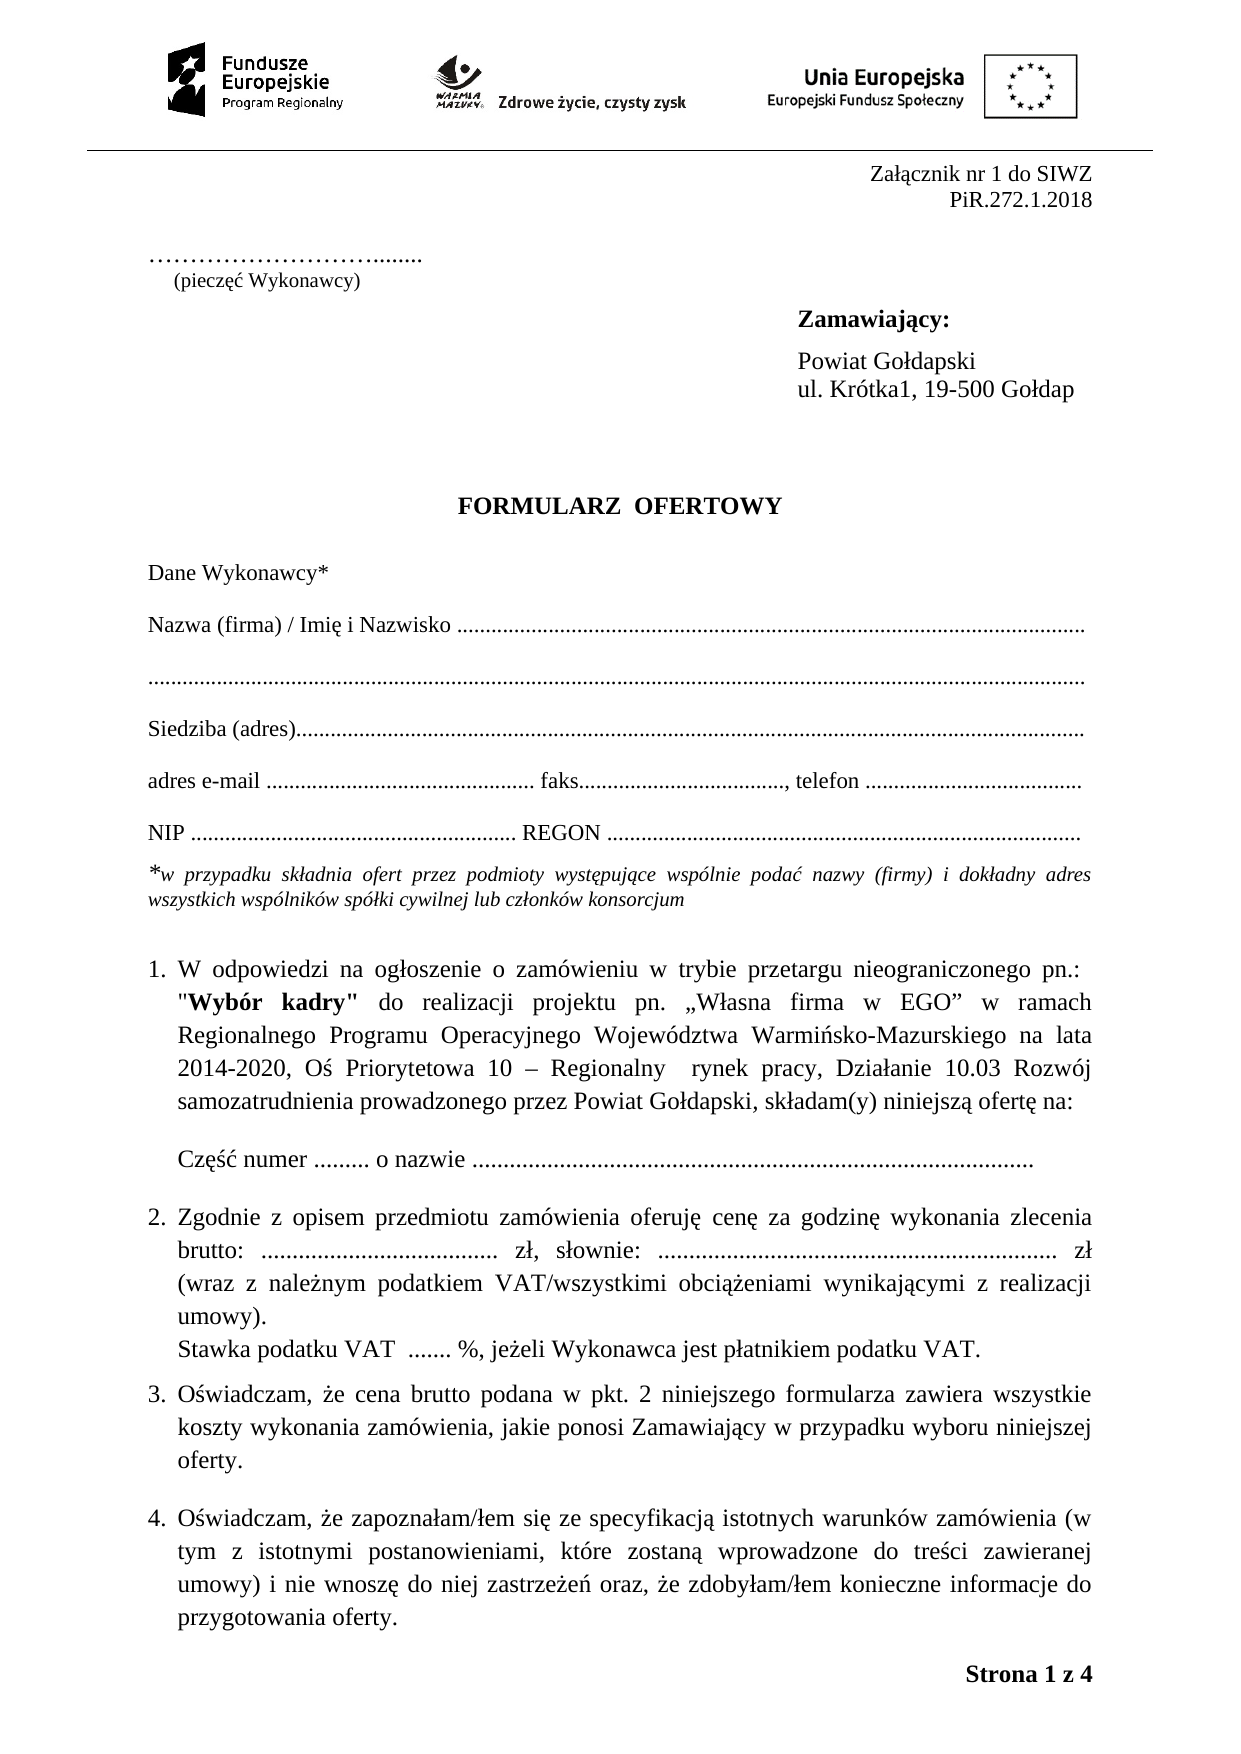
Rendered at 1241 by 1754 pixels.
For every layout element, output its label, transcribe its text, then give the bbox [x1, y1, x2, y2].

text FORMULARZ OFERTOWY [148, 491, 1092, 519]
text ………………………........ [148, 239, 1092, 268]
text Zamawiający: [797, 304, 1092, 333]
text Nazwa (firma) / Imię i Nazwisko .............................................................................................................. [148, 611, 1092, 637]
text Dane Wykonawcy* [148, 559, 1092, 585]
text PiR.272.1.2018 [148, 187, 1092, 213]
text Siedziba (adres).......................................................................................................................................... [148, 715, 1092, 741]
text Stawka podatku VAT ....... %, jeżeli Wykonawca jest płatnikiem podatku VAT. [177, 1334, 1092, 1363]
text Powiat Gołdapski [797, 346, 1092, 374]
picture [149, 23, 361, 135]
text (pieczęć Wykonawcy) [148, 268, 1092, 292]
list Oświadczam, że cena brutto podana w pkt. 2 niniejszego formularza zawiera wszystkie koszty wykonania zamówienia, jakie ponosi Zamawiający w przypadku wyboru niniejszej oferty. [148, 1379, 1092, 1474]
list W odpowiedzi na ogłoszenie o zamówieniu w trybie przetargu nieograniczonego pn.: "Wybór kadry" do realizacji projektu pn. „Własna firma w EGO” w ramach Regionalnego Programu Operacyjnego Województwa Warmińsko-Mazurskiego na lata 2014-2020, Oś Priorytetowa 10 – Regionalny rynek pracy, Działanie 10.03 Rozwój samozatrudnienia prowadzonego przez Powiat Gołdapski, składam(y) niniejszą ofertę na: [148, 954, 1092, 1114]
picture [746, 32, 1097, 140]
picture [416, 40, 700, 122]
text NIP ......................................................... REGON ................................................................................... [148, 819, 1092, 845]
text .................................................................................................................................................................... [148, 663, 1092, 689]
text adres e-mail ............................................... faks...................................., telefon ...................................... [148, 767, 1092, 793]
list Zgodnie z opisem przedmiotu zamówienia oferuję cenę za godzinę wykonania zlecenia brutto: ...................................... zł, słownie: ................................................................ zł (wraz z należnym podatkiem VAT/wszystkimi obciążeniami wynikającymi z realizacji umowy). [148, 1202, 1092, 1329]
list Oświadczam, że zapoznałam/łem się ze specyfikacją istotnych warunków zamówienia (w tym z istotnymi postanowieniami, które zostaną wprowadzone do treści zawieranej umowy) i nie wnoszę do niej zastrzeżeń oraz, że zdobyłam/łem konieczne informacje do przygotowania oferty. [148, 1503, 1092, 1631]
text Część numer ......... o nazwie .......................................................................................... [177, 1144, 1092, 1172]
text *w przypadku składnia ofert przez podmioty występujące wspólnie podać nazwy (firmy) i dokładny adres wszystkich wspólników spółki cywilnej lub członków konsorcjum [148, 858, 1092, 911]
text Załącznik nr 1 do SIWZ [148, 160, 1092, 187]
text ul. Krótka1, 19-500 Gołdap [797, 374, 1092, 403]
